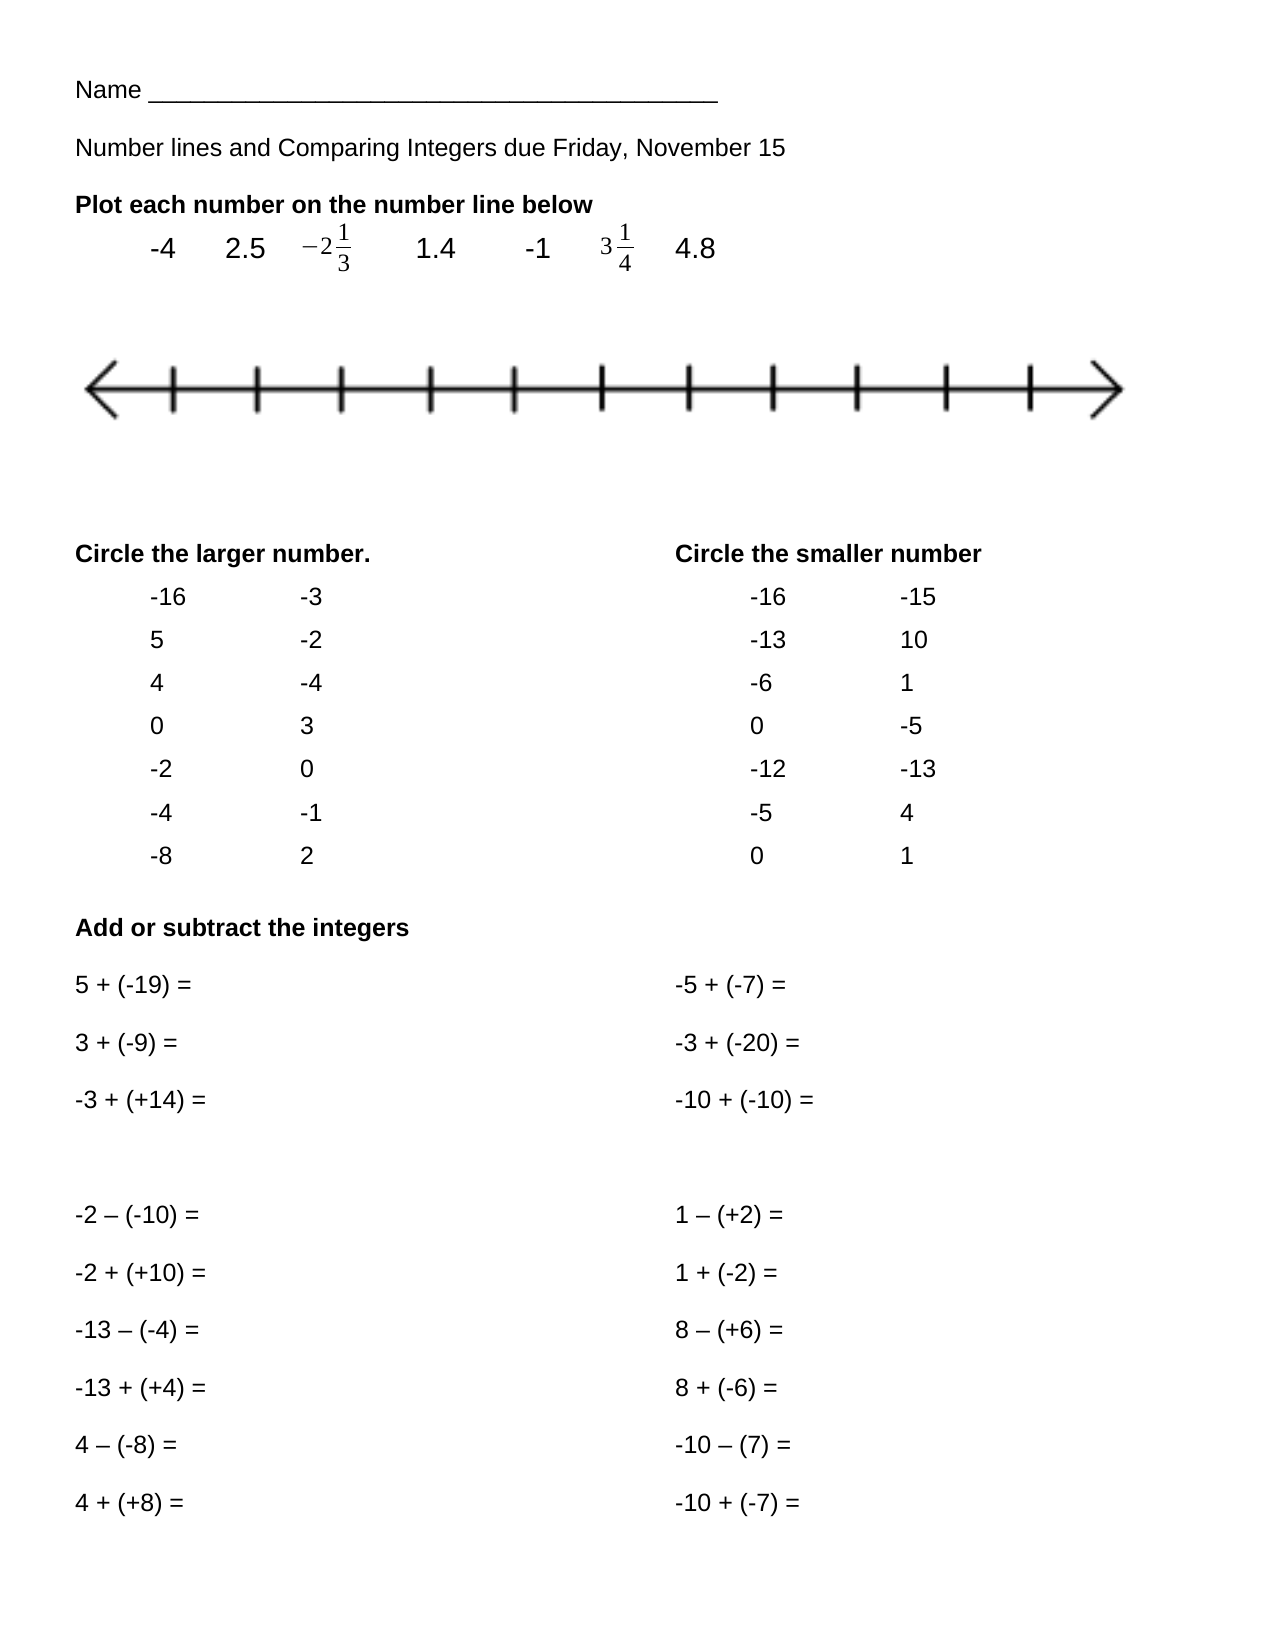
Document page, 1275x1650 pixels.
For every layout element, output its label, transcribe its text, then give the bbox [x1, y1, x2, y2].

text 1 + (-2) = [675, 1257, 1200, 1286]
text -8 2 0 1 [75, 841, 1200, 869]
text 4 -4 -6 1 [75, 668, 1200, 697]
text 1 – (+2) = [675, 1200, 1200, 1229]
text 5 -2 -13 10 [75, 625, 1200, 654]
picture [75, 335, 1144, 439]
text Plot each number on the number line below [75, 190, 1200, 219]
text -4 2.5 1.4 -1 4.8 [75, 219, 1200, 278]
text 3 + (-9) = [75, 1027, 600, 1056]
text 4 + (+8) = [75, 1487, 600, 1516]
text -10 + (-10) = [675, 1085, 1200, 1114]
text -2 – (-10) = [75, 1200, 600, 1229]
text 8 – (+6) = [675, 1315, 1200, 1344]
text Name _________________________________________ [75, 75, 1200, 104]
text -3 + (+14) = [75, 1085, 600, 1114]
text -2 + (+10) = [75, 1257, 600, 1286]
text -10 + (-7) = [675, 1487, 1200, 1516]
text 5 + (-19) = [75, 970, 600, 999]
text 8 + (-6) = [675, 1372, 1200, 1401]
text -13 + (+4) = [75, 1372, 600, 1401]
text -3 + (-20) = [675, 1027, 1200, 1056]
text -5 + (-7) = [675, 970, 1200, 999]
text -2 0 -12 -13 [75, 754, 1200, 783]
text 0 3 0 -5 [75, 711, 1200, 740]
text Add or subtract the integers [75, 912, 1200, 941]
text -4 -1 -5 4 [75, 797, 1200, 826]
text Circle the larger number. Circle the smaller number [75, 539, 1200, 567]
text Number lines and Comparing Integers due Friday, November 15 [75, 132, 1200, 161]
text -13 – (-4) = [75, 1315, 600, 1344]
text -16 -3 -16 -15 [75, 582, 1200, 611]
text 4 – (-8) = [75, 1430, 600, 1459]
text -10 – (7) = [675, 1430, 1200, 1459]
